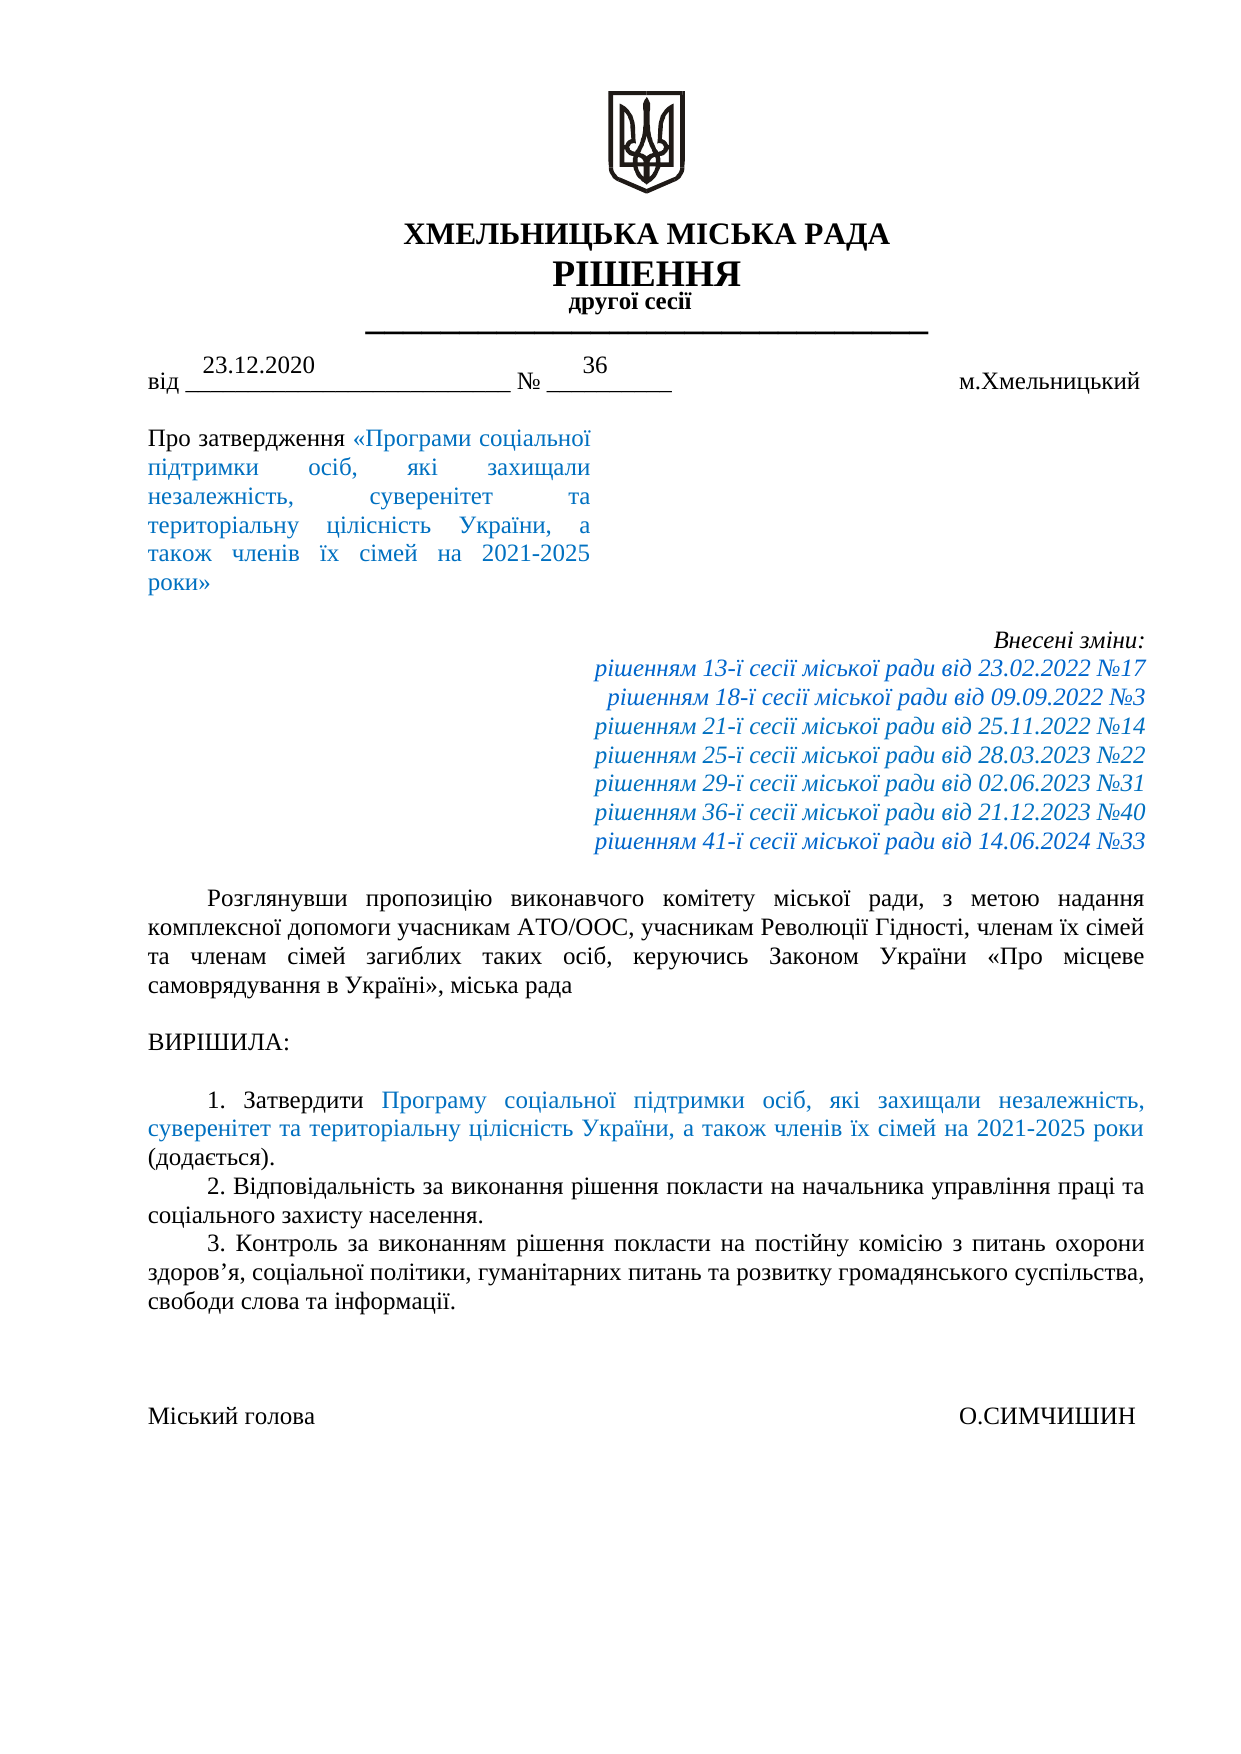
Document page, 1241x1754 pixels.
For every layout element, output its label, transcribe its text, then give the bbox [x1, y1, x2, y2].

text рішенням 36-ї сесії міської ради від 21.12.2023 №40 [148, 797, 1146, 826]
text рішенням 29-ї сесії міської ради від 02.06.2023 №31 [148, 768, 1146, 797]
text рішенням 18-ї сесії міської ради від 09.09.2022 №3 [148, 682, 1146, 711]
text Міський голова О.СИМЧИШИН [148, 1401, 1146, 1430]
text 1. Затвердити Програму соціальної підтримки осіб, які захищали незалежність, суверенітет та територіальну цілісність України, а також членів їх сімей на 2021-2025 роки (додається). [148, 1085, 1146, 1171]
text рішенням 41-ї сесії міської ради від 14.06.2024 №33 [148, 826, 1146, 855]
text рішенням 21-ї сесії міської ради від 25.11.2022 №14 [148, 711, 1146, 740]
text від __________________________ № __________ м.Хмельницький [148, 366, 1146, 395]
text ______________________________ [148, 294, 1146, 337]
text рішенням 25-ї сесії міської ради від 28.03.2023 №22 [148, 740, 1146, 768]
text РІШЕННЯ [148, 251, 1146, 294]
text Розглянувши пропозицію виконавчого комітету міської ради, з метою надання комплексної допомоги учасникам АТО/ООС, учасникам Революції Гідності, членам їх сімей та членам сімей загиблих таких осіб, керуючись Законом України «Про місцеве самоврядування в Україні», міська рада [148, 883, 1146, 998]
text ХМЕЛЬНИЦЬКА МІСЬКА РАДА [148, 215, 1146, 251]
text 3. Контроль за виконанням рішення покласти на постійну комісію з питань охорони здоров’я, соціальної політики, гуманітарних питань та розвитку громадянського суспільства, свободи слова та інформації. [148, 1228, 1146, 1315]
text рішенням 13-ї сесії міської ради від 23.02.2022 №17 [148, 653, 1146, 682]
text Внесені зміни: [148, 625, 1146, 653]
text Про затвердження «Програми соціальної підтримки осіб, які захищали незалежність, суверенітет та територіальну цілісність України, а також членів їх сімей на 2021-2025 роки» [148, 423, 591, 596]
text ВИРІШИЛА: [148, 1027, 1146, 1056]
text 2. Відповідальність за виконання рішення покласти на начальника управління праці та соціального захисту населення. [148, 1171, 1146, 1228]
